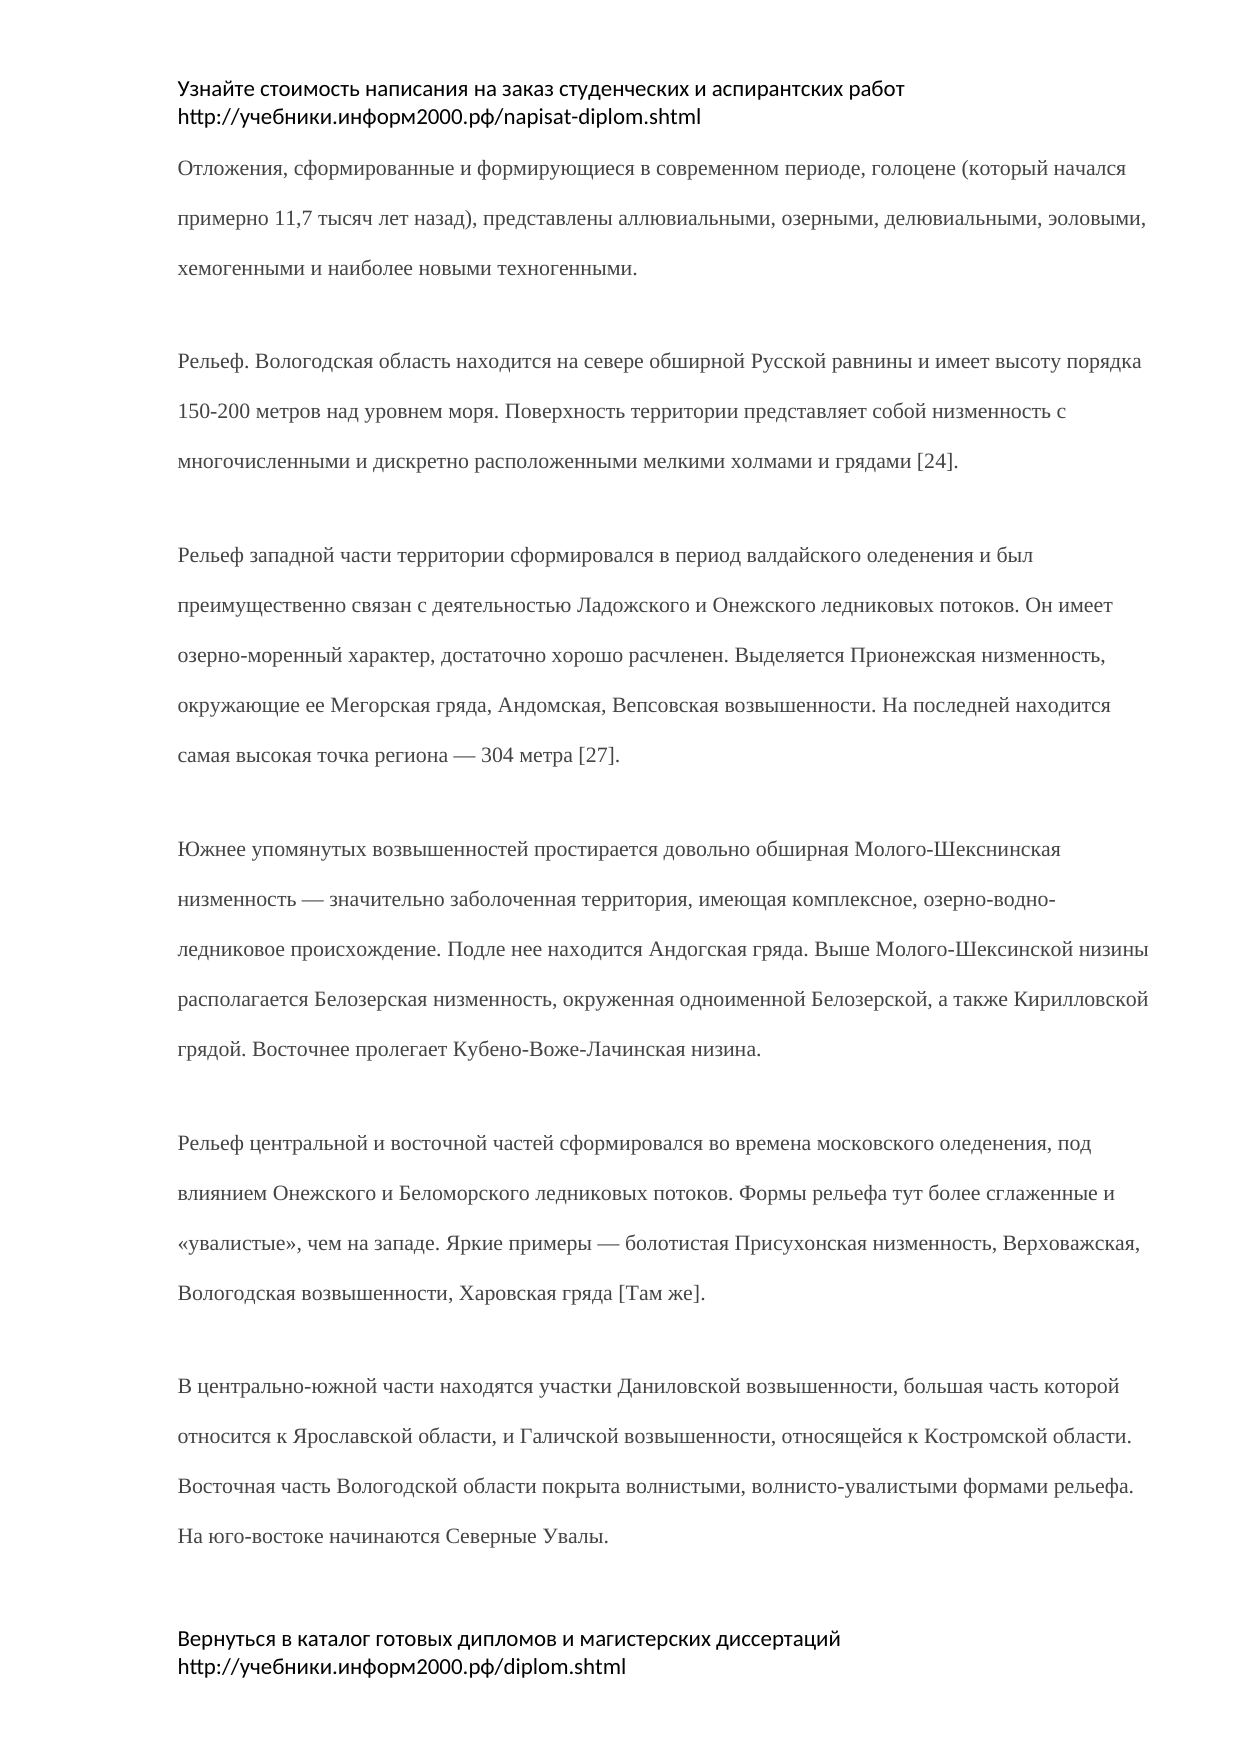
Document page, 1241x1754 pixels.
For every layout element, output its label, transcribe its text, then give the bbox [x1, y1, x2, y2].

text Рельеф. Вологодская область находится на севере обширной Русской равнины и имеет высоту порядка 150-200 метров над уровнем моря. Поверхность территории представляет собой низменность с многочисленными и дискретно расположенными мелкими холмами и грядами [24]. [177, 323, 1152, 473]
text Южнее упомянутых возвышенностей простирается довольно обширная Молого-Шекснинская низменность — значительно заболоченная территория, имеющая комплексное, озерно-водно-ледниковое происхождение. Подле нее находится Андогская гряда. Выше Молого-Шексинской низины располагается Белозерская низменность, окруженная одноименной Белозерской, а также Кирилловской грядой. Восточнее пролегает Кубено-Воже-Лачинская низина. [177, 811, 1152, 1061]
text Рельеф западной части территории сформировался в период валдайского оледенения и был преимущественно связан с деятельностью Ладожского и Онежского ледниковых потоков. Он имеет озерно-моренный характер, достаточно хорошо расчленен. Выделяется Прионежская низменность, окружающие ее Мегорская гряда, Андомская, Вепсовская возвышенности. На последней находится самая высокая точка региона — 304 метра [27]. [177, 517, 1152, 767]
text Отложения, сформированные и формирующиеся в современном периоде, голоцене (который начался примерно 11,7 тысяч лет назад), представлены аллювиальными, озерными, делювиальными, эоловыми, хемогенными и наиболее новыми техногенными. [177, 130, 1152, 280]
text В центрально-южной части находятся участки Даниловской возвышенности, большая часть которой относится к Ярославской области, и Галичской возвышенности, относящейся к Костромской области. Восточная часть Вологодской области покрыта волнистыми, волнисто-увалистыми формами рельефа. На юго-востоке начинаются Северные Увалы. [177, 1348, 1152, 1548]
text Рельеф центральной и восточной частей сформировался во времена московского оледенения, под влиянием Онежского и Беломорского ледниковых потоков. Формы рельефа тут более сглаженные и «увалистые», чем на западе. Яркие примеры — болотистая Присухонская низменность, Верховажская, Вологодская возвышенности, Харовская гряда [Там же]. [177, 1105, 1152, 1305]
